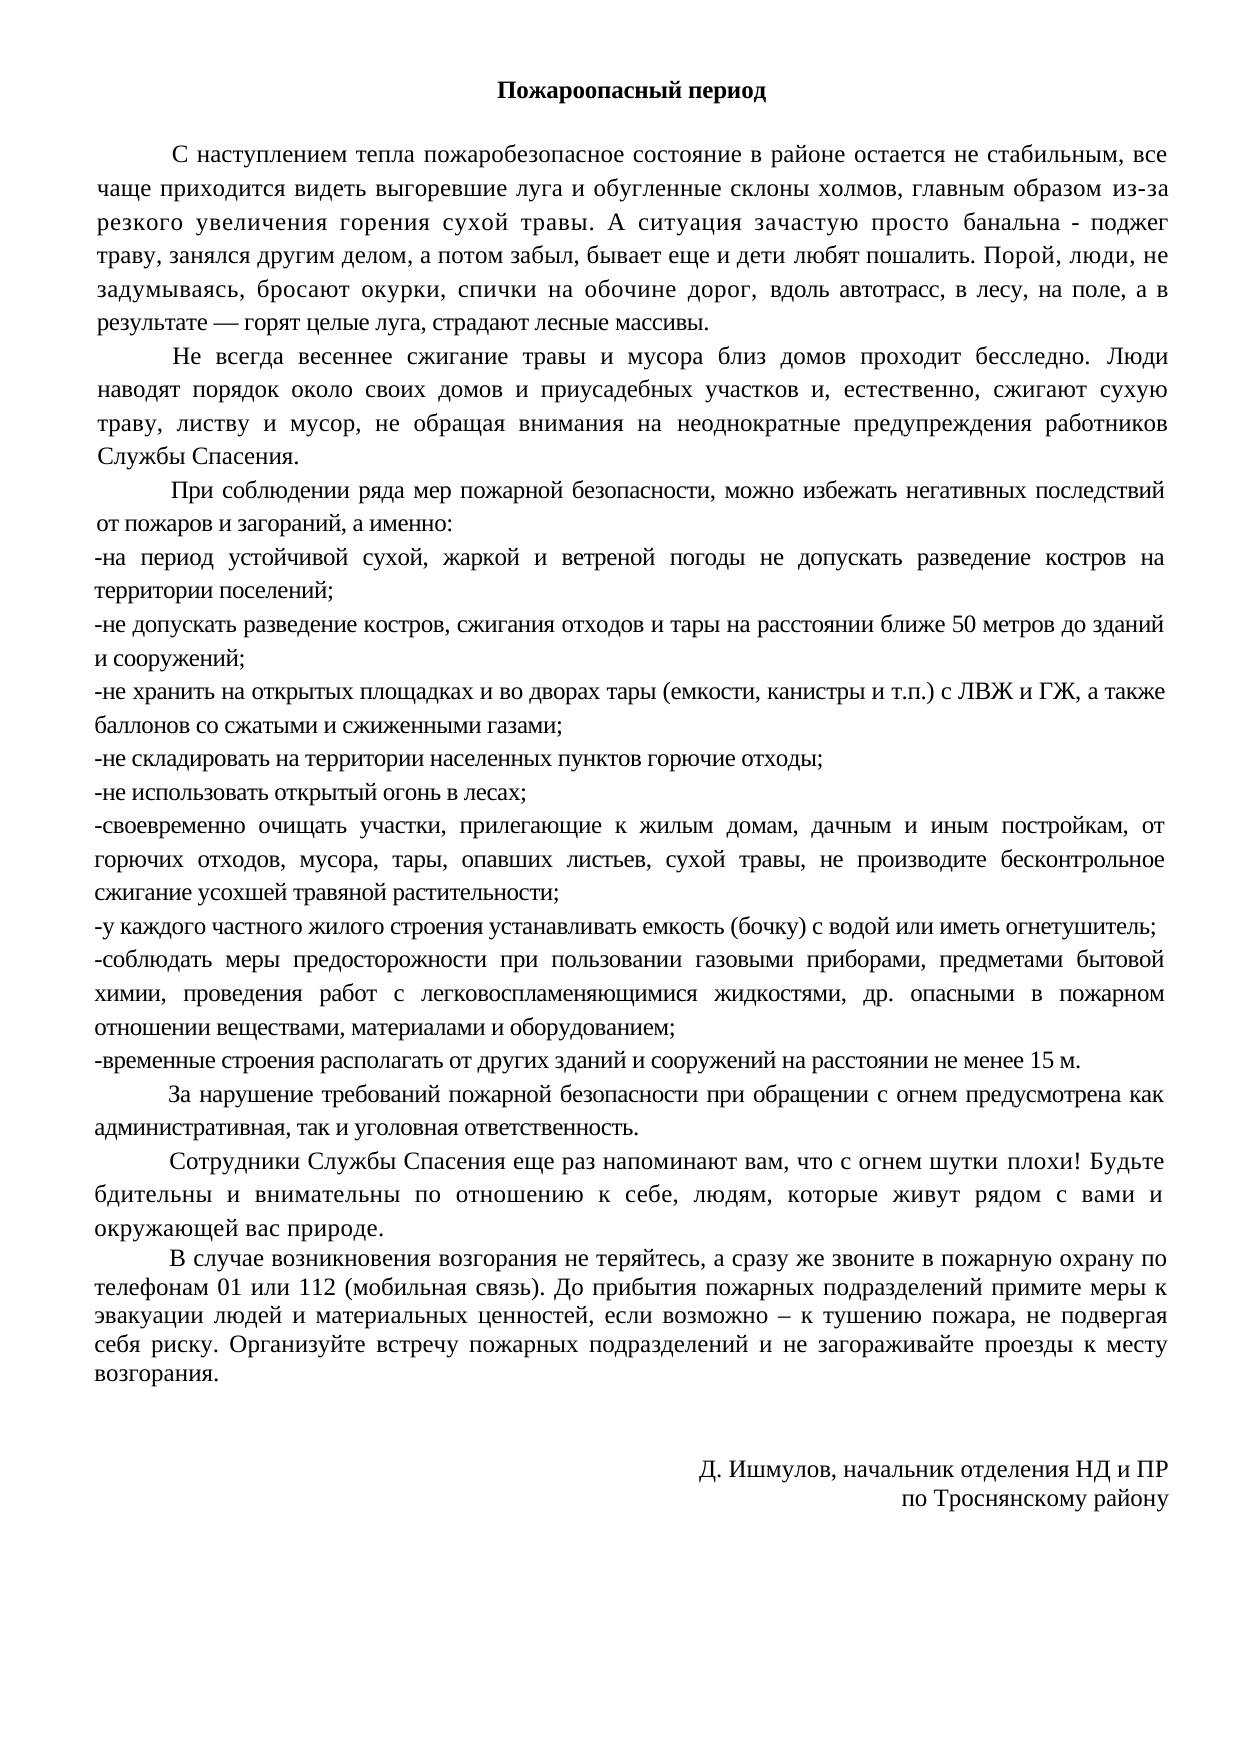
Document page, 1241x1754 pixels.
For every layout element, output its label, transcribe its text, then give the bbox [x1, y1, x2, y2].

text -не хранить на открытых площадках и во дворах тары (емкости, канистры и т.п.) с ЛВЖ и ГЖ, а также баллонов со сжатыми и сжиженными газами; [94, 673, 1165, 740]
text Не всегда весеннее сжигание травы и мусора близ домов проходит бесследно. Люди наводят порядок около своих домов и приусадебных участков и, естественно, сжигают сухую траву, листву и мусор, не обращая внимания на неоднократные предупреждения работников Службы Спасения. [97, 337, 1168, 472]
text При соблюдении ряда мер пожарной безопасности, можно избежать негативных последствий от пожаров и загораний, а именно: [96, 472, 1165, 539]
text Пожароопасный период [94, 75, 1169, 104]
text -у каждого частного жилого строения устанавливать емкость (бочку) с водой или иметь огнетушитель; [94, 908, 1165, 941]
text по Троснянскому району [94, 1483, 1169, 1511]
text За нарушение требований пожарной безопасности при обращении с огнем предусмотрена как административная, так и уголовная ответственность. [94, 1075, 1165, 1142]
text -соблюдать меры предосторожности при пользовании газовыми приборами, предметами бытовой химии, проведения работ с легковоспламеняющимися жидкостями, др. опасными в пожарном отношении веществами, материалами и оборудованием; [94, 941, 1165, 1042]
text Сотрудники Службы Спасения еще раз напоминают вам, что с огнем шутки плохи! Будьте бдительны и внимательны по отношению к себе, людям, которые живут рядом с вами и окружающей вас природе. [94, 1142, 1165, 1243]
text -своевременно очищать участки, прилегающие к жилым домам, дачным и иным постройкам, от горючих отходов, мусора, тары, опавших листьев, сухой травы, не производите бесконтрольное сжигание усохшей травяной растительности; [94, 807, 1165, 908]
text -не допускать разведение костров, сжигания отходов и тары на расстоянии ближе до зданий и сооружений; [94, 606, 1165, 673]
text В случае возникновения возгорания не теряйтесь, а сразу же звоните в пожарную охрану по телефонам 01 или 112 (мобильная связь). До прибытия пожарных подразделений примите меры к эвакуации людей и материальных ценностей, если возможно – к тушению пожара, не подвергая себя риску. Организуйте встречу пожарных подразделений и не загораживайте проезды к месту возгорания. [94, 1243, 1169, 1387]
text -временные строения располагать от других зданий и сооружений на расстоянии не менее . [94, 1042, 1165, 1075]
text С наступлением тепла пожаробезопасное состояние в районе остается не стабильным, все чаще приходится видеть выгоревшие луга и обугленные склоны холмов, главным образом из-за резкого увеличения горения сухой травы. А ситуация зачастую просто банальна - поджег траву, занялся другим делом, а потом забыл, бывает еще и дети любят пошалить. Порой, люди, не задумываясь, бросают окурки, спички на обочине дорог, вдоль автотрасс, в лесу, на поле, а в результате — горят целые луга, страдают лесные массивы. [97, 136, 1169, 337]
text -не складировать на территории населенных пунктов горючие отходы; [94, 740, 1165, 773]
text -на период устойчивой сухой, жаркой и ветреной погоды не допускать разведение костров на территории поселений; [94, 539, 1165, 606]
text -не использовать открытый огонь в лесах; [94, 773, 1165, 807]
text Д. Ишмулов, начальник отделения НД и ПР [94, 1454, 1169, 1483]
